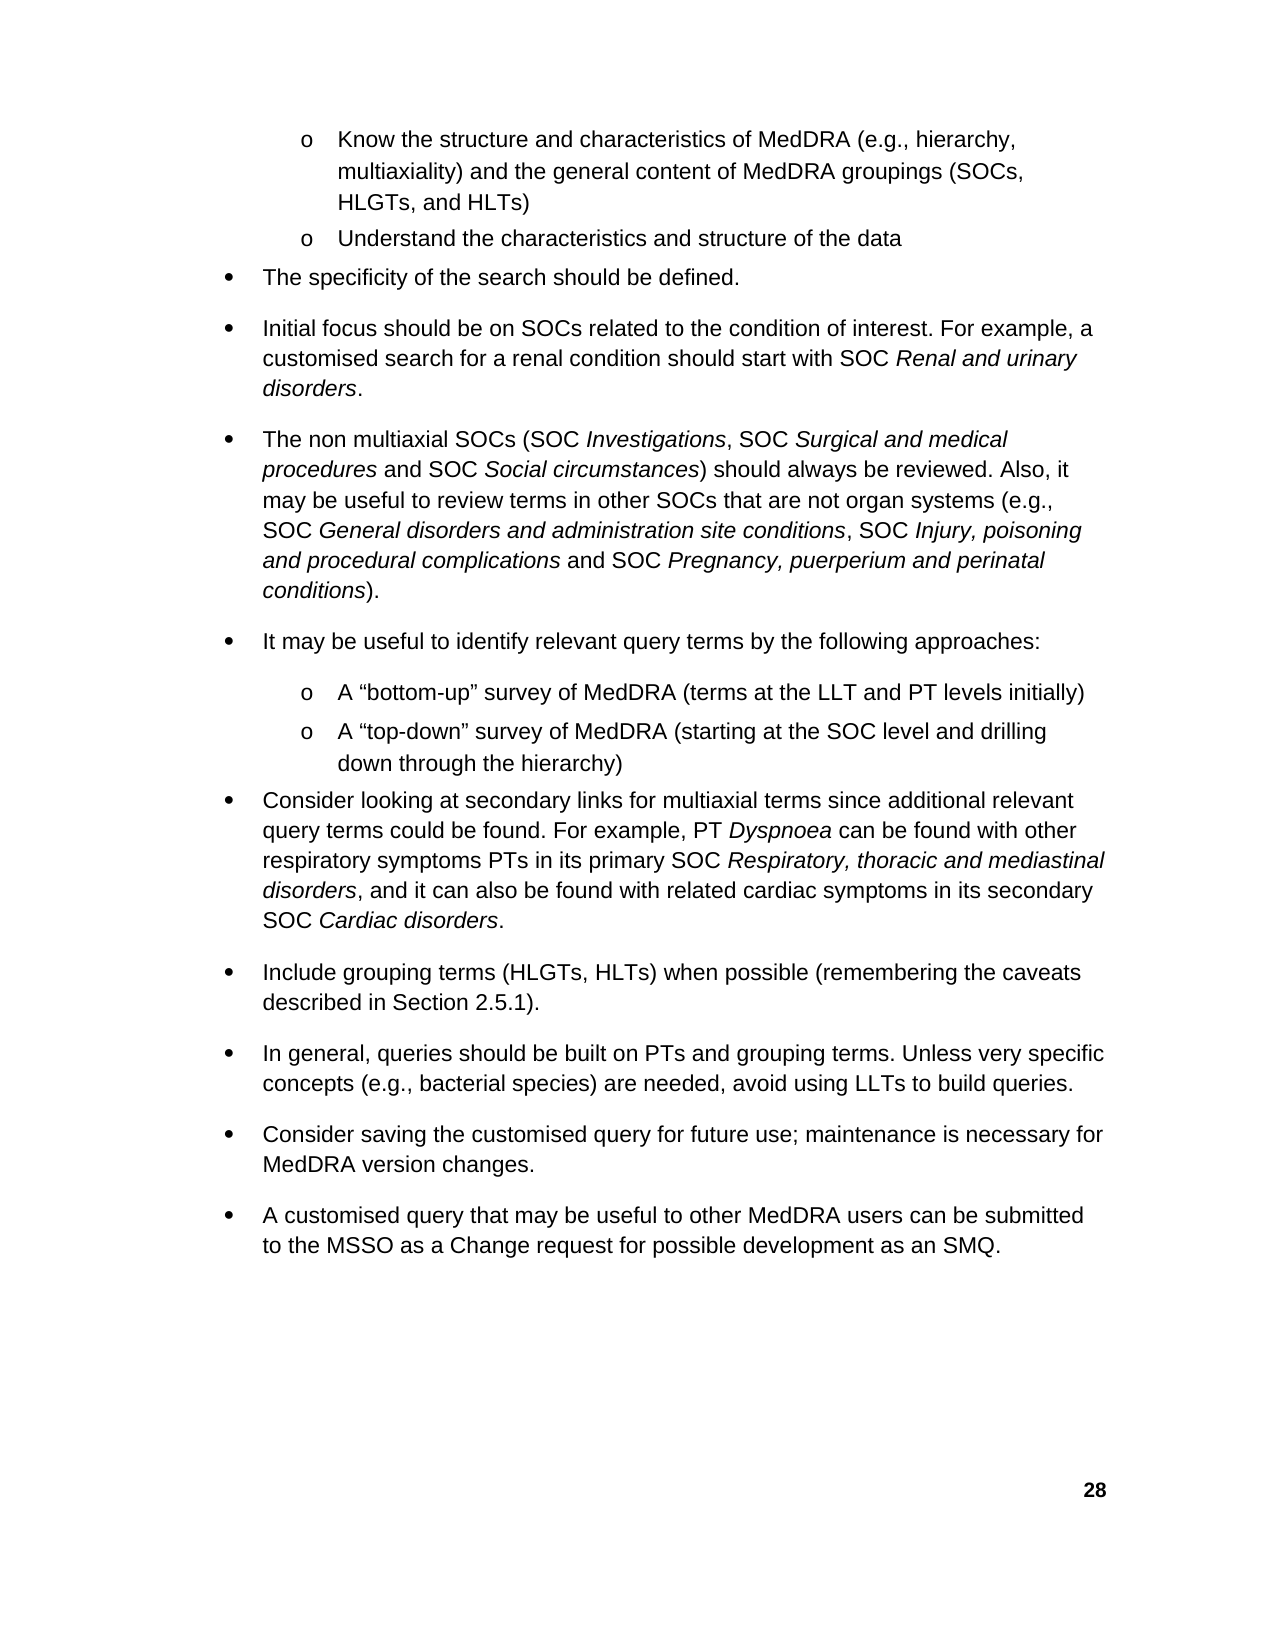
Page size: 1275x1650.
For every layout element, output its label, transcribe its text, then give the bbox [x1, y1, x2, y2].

list The non multiaxial SOCs (SOC Investigations, SOC Surgical and medical procedures and SOC Social circumstances) should always be reviewed. Also, it may be useful to review terms in other SOCs that are not organ systems (e.g., SOC General disorders and administration site conditions, SOC Injury, poisoning and procedural complications and SOC Pregnancy, puerperium and perinatal conditions). [225, 426, 1106, 603]
list A customised query that may be useful to other MedDRA users can be submitted to the MSSO as a Change request for possible development as an SMQ. [225, 1202, 1106, 1259]
list The specificity of the search should be defined. [225, 264, 1106, 290]
list Know the structure and characteristics of MedDRA (e.g., hierarchy, multiaxiality) and the general content of MedDRA groupings (SOCs, HLGTs, and HLTs) [300, 126, 1106, 215]
list Initial focus should be on SOCs related to the condition of interest. For example, a customised search for a renal condition should start with SOC Renal and urinary disorders. [225, 315, 1106, 401]
list A “bottom-up” survey of MedDRA (terms at the LLT and PT levels initially) [300, 679, 1106, 708]
list Consider saving the customised query for future use; maintenance is necessary for MedDRA version changes. [225, 1121, 1106, 1178]
list It may be useful to identify relevant query terms by the following approaches: [225, 628, 1106, 654]
list Include grouping terms (HLGTs, HLTs) when possible (remembering the caveats described in Section 2.5.1). [225, 958, 1106, 1015]
list Understand the characteristics and structure of the data [300, 225, 1106, 253]
list Consider looking at secondary links for multiaxial terms since additional relevant query terms could be found. For example, PT Dyspnoea can be found with other respiratory symptoms PTs in its primary SOC Respiratory, thoracic and mediastinal disorders, and it can also be found with related cardiac symptoms in its secondary SOC Cardiac disorders. [225, 787, 1106, 934]
list In general, queries should be built on PTs and grouping terms. Unless very specific concepts (e.g., bacterial species) are needed, avoid using LLTs to build queries. [225, 1040, 1106, 1096]
list A “top-down” survey of MedDRA (starting at the SOC level and drilling down through the hierarchy) [300, 718, 1106, 777]
